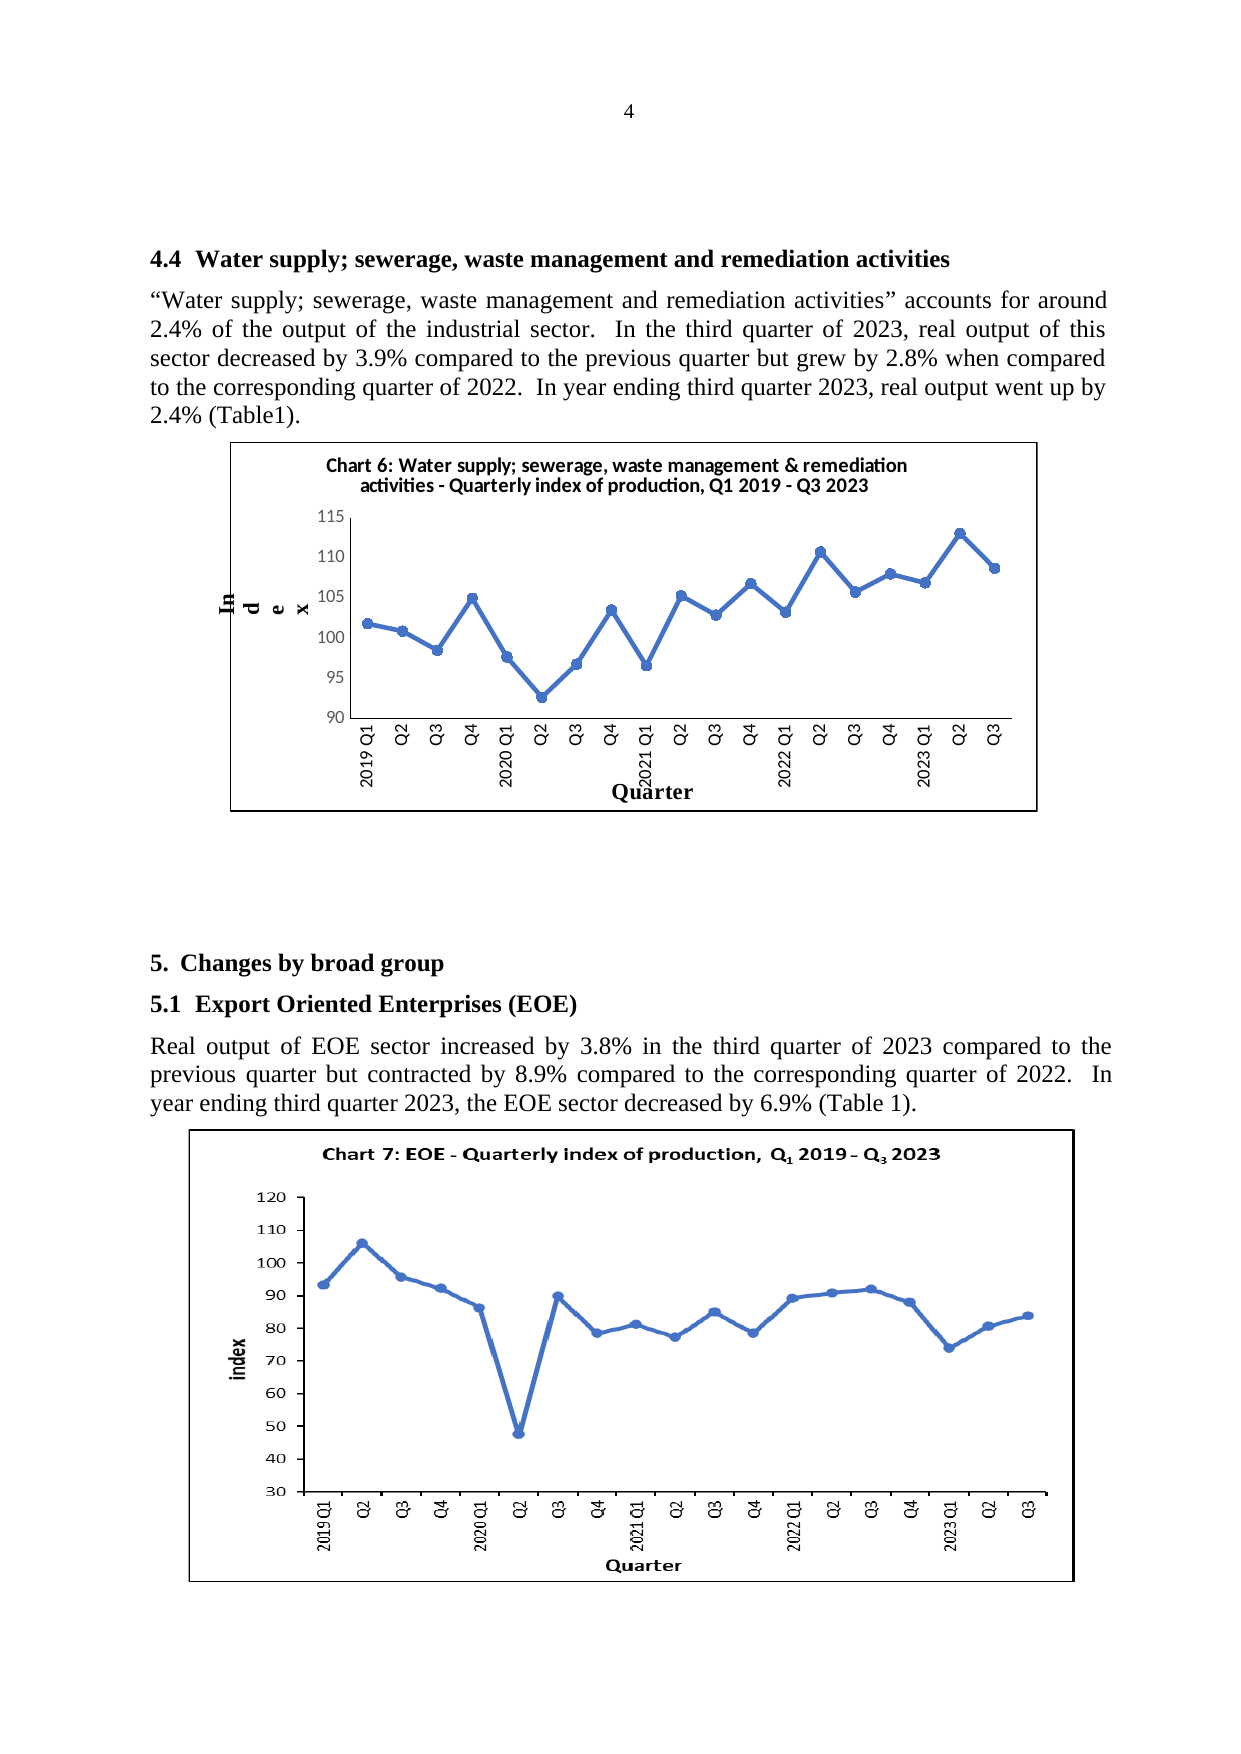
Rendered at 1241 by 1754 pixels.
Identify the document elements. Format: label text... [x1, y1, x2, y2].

picture [188, 1129, 1075, 1582]
text 5. Changes by broad group [150, 948, 1107, 977]
text Real output of EOE sector increased by 3.8% in the third quarter of 2023 compared to the previous quarter but contracted by 8.9% compared to the corresponding quarter of 2022. In year ending third quarter 2023, the EOE sector decreased by 6.9% (Table 1). [150, 1031, 1113, 1117]
text “Water supply; sewerage, waste management and remediation activities” accounts for around 2.4% of the output of the industrial sector. In the third quarter of 2023, real output of this sector decreased by 3.9% compared to the previous quarter but grew by 2.8% when compared to the corresponding quarter of 2022. In year ending third quarter 2023, real output went up by 2.4% (Table1). [150, 285, 1107, 429]
text 5.1 Export Oriented Enterprises (EOE) [150, 989, 1062, 1018]
text 4.4 Water supply; sewerage, waste management and remediation activities [150, 244, 1134, 273]
